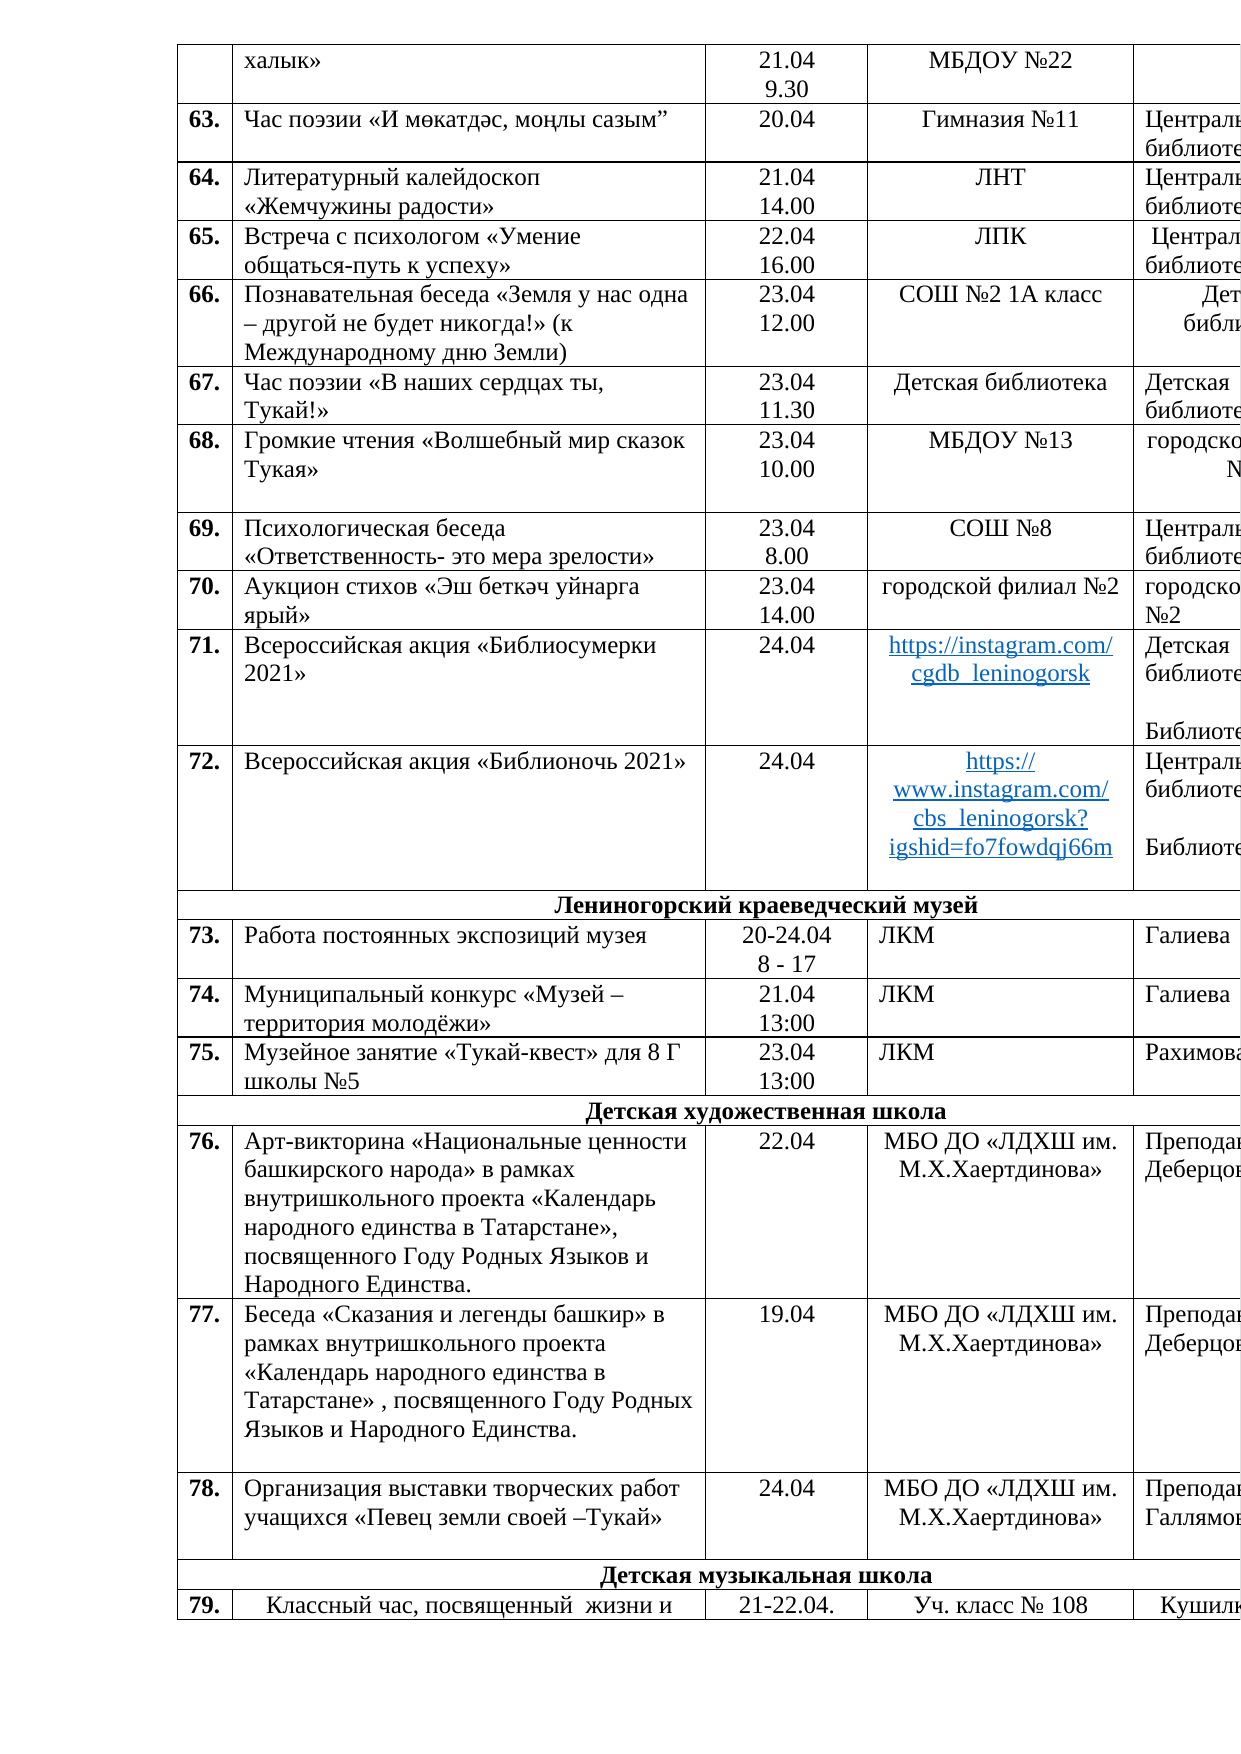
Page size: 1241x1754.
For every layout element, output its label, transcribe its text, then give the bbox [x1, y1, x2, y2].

table_cell Литературный калейдоскоп «Жемчужины радости» [233, 163, 705, 220]
table_cell Аукцион стихов «Эш беткәч уйнарга ярый» [233, 571, 705, 629]
table_cell Всероссийская акция «Библионочь 2021» [233, 746, 705, 889]
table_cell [1134, 45, 1240, 103]
table_cell [178, 630, 232, 745]
table_cell Детская художественная школа [178, 1096, 1240, 1125]
table_cell 20-24.04 8 - 17 [706, 920, 867, 978]
table_cell 19.04 [706, 1299, 867, 1472]
table_cell Детская библиотека [1134, 367, 1240, 424]
table_cell СОШ №8 [868, 513, 1133, 570]
table_cell Работа постоянных экспозиций музея [233, 920, 705, 978]
table_cell [178, 571, 232, 629]
table_cell [178, 45, 232, 103]
table_cell Центральная библиотека Библиотеки ЦБС [1134, 746, 1240, 889]
table_cell Муниципальный конкурс «Музей – территория молодёжи» [233, 979, 705, 1036]
table_cell ЛКМ [868, 920, 1133, 978]
table_cell ЛПК [868, 221, 1133, 278]
table_cell [178, 221, 232, 278]
table_cell СОШ №2 1А класс [868, 280, 1133, 366]
table_cell Уч. класс № 108 [868, 1590, 1133, 1619]
table_cell Детская библиотека [1134, 280, 1240, 366]
table_cell Детская библиотека Библиотеки ЦБС [1134, 630, 1240, 745]
table_cell https://www.instagram.com/cbs_leninogorsk?igshid=fo7fowdqj66m [868, 746, 1133, 889]
table_cell [178, 1299, 232, 1472]
table_cell https://instagram.com/cgdb_leninogorsk [868, 630, 1133, 745]
table_cell ЛНТ [868, 163, 1133, 220]
table_cell Центральная библиотека [1134, 513, 1240, 570]
table_cell Громкие чтения «Волшебный мир сказок Тукая» [233, 425, 705, 512]
table_cell 21.04 14.00 [706, 163, 867, 220]
table_cell 24.04 [706, 630, 867, 745]
table_cell 21.04 13:00 [706, 979, 867, 1036]
table_cell Час поэзии «И мөкатдәс, моңлы сазым” [233, 104, 705, 161]
table_cell Преподаватель Галлямова Э.Р. [1134, 1473, 1240, 1559]
table_cell городской филиал №2 [868, 571, 1133, 629]
table_cell МБДОУ №13 [868, 425, 1133, 512]
table_cell [178, 1473, 232, 1559]
table_cell Музейное занятие «Тукай-квест» для 8 Г школы №5 [233, 1038, 705, 1095]
table_cell Гимназия №11 [868, 104, 1133, 161]
table_cell 20.04 [706, 104, 867, 161]
table_cell [178, 920, 232, 978]
table_cell Час поэзии «В наших сердцах ты, Тукай!» [233, 367, 705, 424]
table_cell ЛКМ [868, 1038, 1133, 1095]
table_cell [233, 1590, 705, 1619]
table_cell 21-22.04. 2021 [706, 1590, 867, 1619]
table_cell Преподаватель Деберцова Е. А. [1134, 1299, 1240, 1472]
table_cell [178, 367, 232, 424]
table_cell Психологическая беседа «Ответственность- это мера зрелости» [233, 513, 705, 570]
table_cell городской филиал №2 [1134, 571, 1240, 629]
table_cell 24.04 [706, 746, 867, 889]
table_cell городской филиал №3 [1134, 425, 1240, 512]
table_cell Встреча с психологом «Умение общаться-путь к успеху» [233, 221, 705, 278]
table_cell 22.04 [706, 1126, 867, 1298]
table_cell [178, 1038, 232, 1095]
table_cell 24.04 [706, 1473, 867, 1559]
table_cell ЛКМ [868, 979, 1133, 1036]
table_cell 23.04 11.30 [706, 367, 867, 424]
table_cell [178, 104, 232, 161]
table_cell Галиева [1134, 920, 1240, 978]
table_cell Центральная библиотека [1134, 163, 1240, 220]
table_cell [178, 280, 232, 366]
table_cell Преподаватель Деберцова Е. А. [1134, 1126, 1240, 1298]
table_cell Кушилкова Г.Р. [1134, 1590, 1240, 1619]
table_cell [706, 45, 867, 103]
table_cell [178, 513, 232, 570]
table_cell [233, 45, 705, 103]
table_cell Беседа «Сказания и легенды башкир» в рамках внутришкольного проекта «Календарь народного единства в Татарстане» , посвященного Году Родных Языков и Народного Единства. [233, 1299, 705, 1472]
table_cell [1134, 104, 1240, 161]
table_cell МБО ДО «ЛДХШ им. М.Х.Хаертдинова» [868, 1126, 1133, 1298]
table_cell МБО ДО «ЛДХШ им. М.Х.Хаертдинова» [868, 1473, 1133, 1559]
table_cell Всероссийская акция «Библиосумерки 2021» [233, 630, 705, 745]
table_cell [178, 163, 232, 220]
table_cell Организация выставки творческих работ учащихся «Певец земли своей –Тукай» [233, 1473, 705, 1559]
table_cell Детская библиотека [868, 367, 1133, 424]
table_cell [178, 1590, 232, 1619]
table_cell Детская музыкальная школа [178, 1560, 1240, 1589]
table_cell [178, 425, 232, 512]
table_cell Лениногорский краеведческий музей [178, 891, 1240, 919]
table_cell 23.04 13:00 [706, 1038, 867, 1095]
table_cell 23.04 8.00 [706, 513, 867, 570]
table_cell 22.04 16.00 [706, 221, 867, 278]
table_cell [178, 746, 232, 889]
table_cell [178, 979, 232, 1036]
table_cell Галиева [1134, 979, 1240, 1036]
table_cell МБО ДО «ЛДХШ им. М.Х.Хаертдинова» [868, 1299, 1133, 1472]
table_cell 23.04 10.00 [706, 425, 867, 512]
table_cell 23.04 12.00 [706, 280, 867, 366]
table_cell 23.04 14.00 [706, 571, 867, 629]
table_cell МБДОУ №5 МБДОУ №22 [868, 45, 1133, 103]
table_cell Познавательная беседа «Земля у нас одна – другой не будет никогда!» (к Международному дню Земли) [233, 280, 705, 366]
table_cell Рахимова [1134, 1038, 1240, 1095]
table_cell [178, 1126, 232, 1298]
table_cell Центральная библиотека [1134, 221, 1240, 278]
table_cell Арт-викторина «Национальные ценности башкирского народа» в рамках внутришкольного проекта «Календарь народного единства в Татарстане», посвященного Году Родных Языков и Народного Единства. [233, 1126, 705, 1298]
